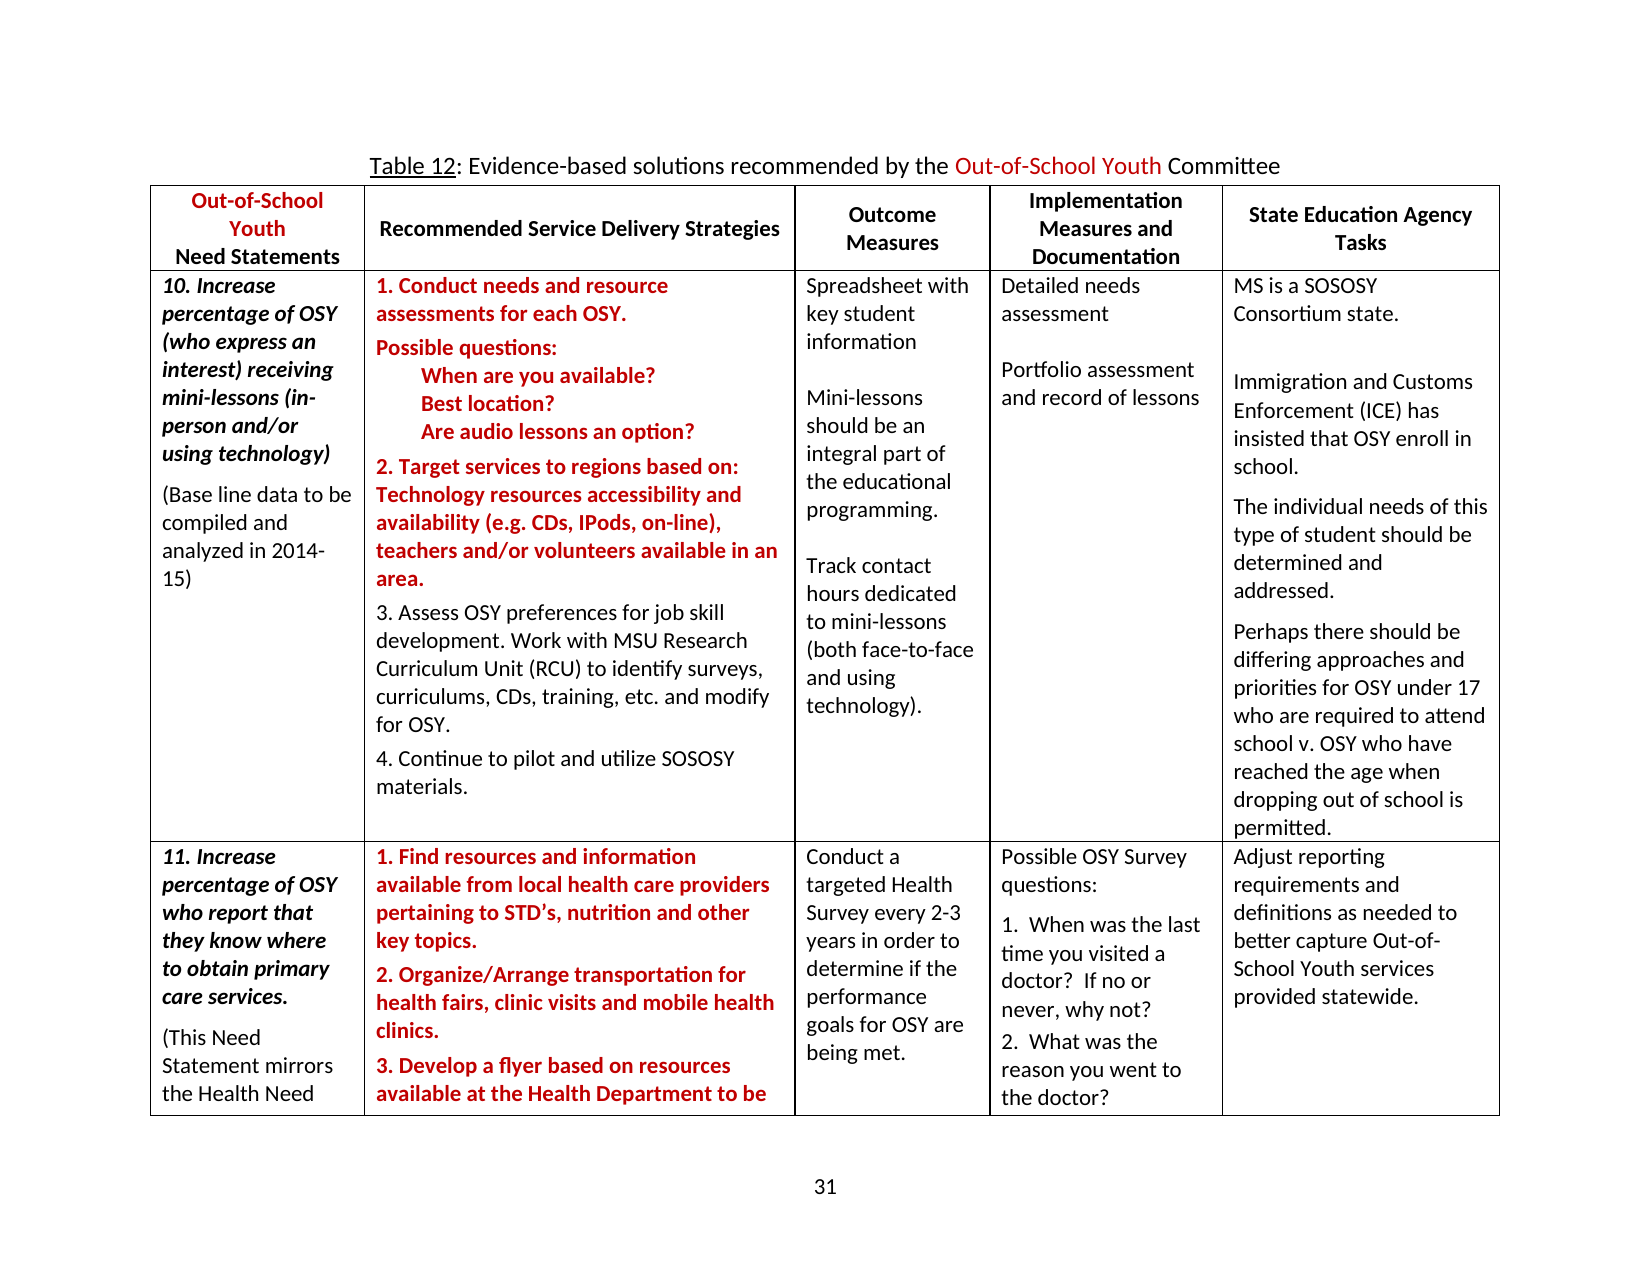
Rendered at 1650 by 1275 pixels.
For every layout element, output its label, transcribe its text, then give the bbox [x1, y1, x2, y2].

table_cell MS is a SOSOSY Consortium state. Immigration and Customs Enforcement (ICE) has insisted that OSY enroll in school. The individual needs of this type of student should be determined and addressed. Perhaps there should be differing approaches and priorities for OSY under 17 who are required to attend school v. OSY who have reached the age when dropping out of school is permitted. [1223, 271, 1499, 841]
table_header Outcome Measures [796, 186, 989, 270]
table_cell Detailed needs assessment Portfolio assessment and record of lessons [991, 271, 1222, 841]
table_header Implementation Measures and Documentation [991, 186, 1222, 270]
table_cell Spreadsheet with key student information Mini-lessons should be an integral part of the educational programming. Track contact hours dedicated to mini-lessons (both face-to-face and using technology). [796, 271, 989, 841]
table_cell Conduct a targeted Health Survey every 2-3 years in order to determine if the performance goals for OSY are being met. [796, 842, 989, 1115]
table_cell 1. Conduct needs and resource assessments for each OSY. Possible questions: When are you available? Best location? Are audio lessons an option? 2. Target services to regions based on: Technology resources accessibility and availability (e.g. CDs, IPods, on-line), teachers and/or volunteers available in an area. 3. Assess OSY preferences for job skill development. Work with MSU Research Curriculum Unit (RCU) to identify surveys, curriculums, CDs, training, etc. and modify for OSY. 4. Continue to pilot and utilize SOSOSY materials. [365, 271, 794, 841]
table_header Out-of-School Youth Need Statements [151, 186, 364, 270]
table_header Recommended Service Delivery Strategies [365, 186, 794, 270]
table_header State Education Agency Tasks [1223, 186, 1499, 270]
table_cell 10. Increase percentage of OSY (who express an interest) receiving mini-lessons (in-person and/or using technology) (Base line data to be compiled and analyzed in 2014-15) [151, 271, 364, 841]
table_cell Adjust reporting requirements and definitions as needed to better capture Out-of- School Youth services provided statewide. [1223, 842, 1499, 1115]
text Table 12: Evidence-based solutions recommended by the Out-of-School Youth Committee [150, 150, 1500, 181]
